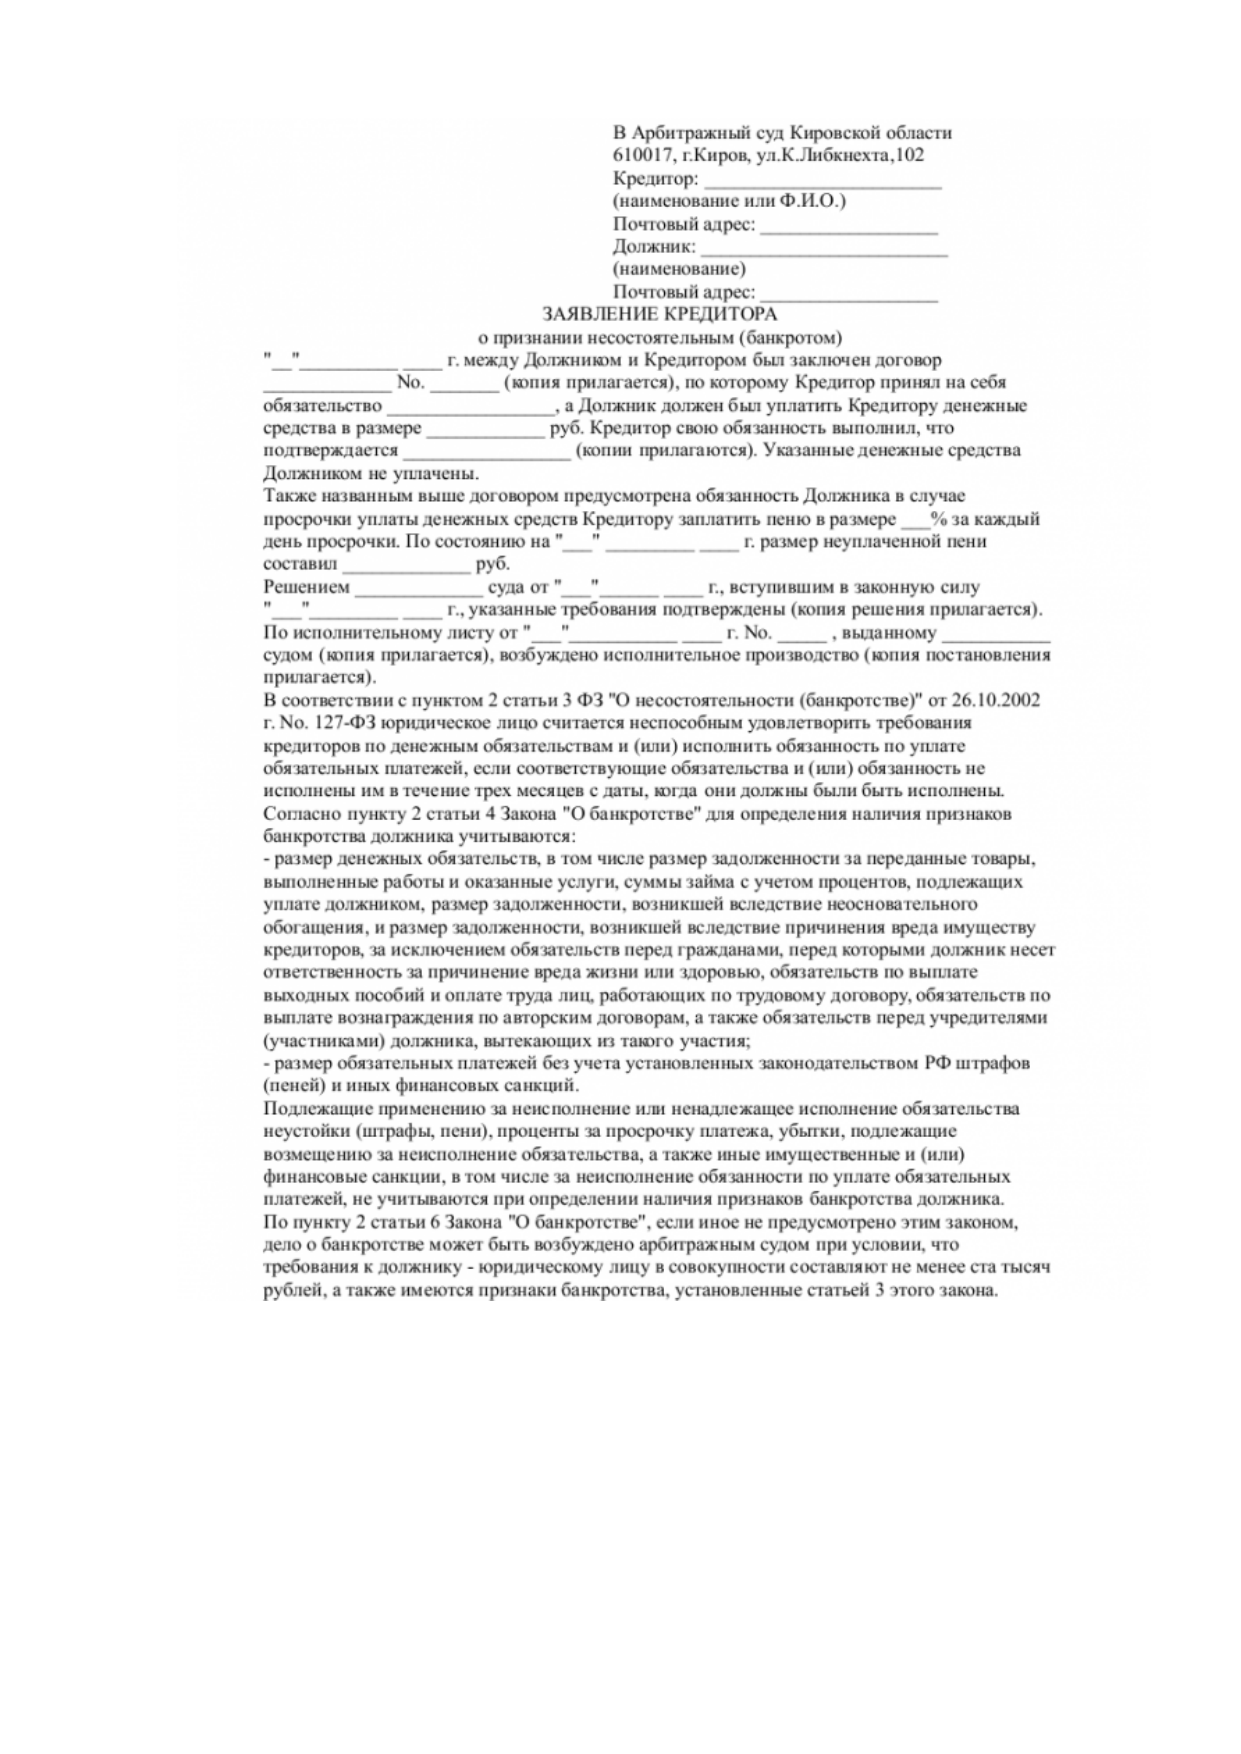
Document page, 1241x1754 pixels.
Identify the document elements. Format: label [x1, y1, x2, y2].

picture [177, 118, 1151, 1301]
